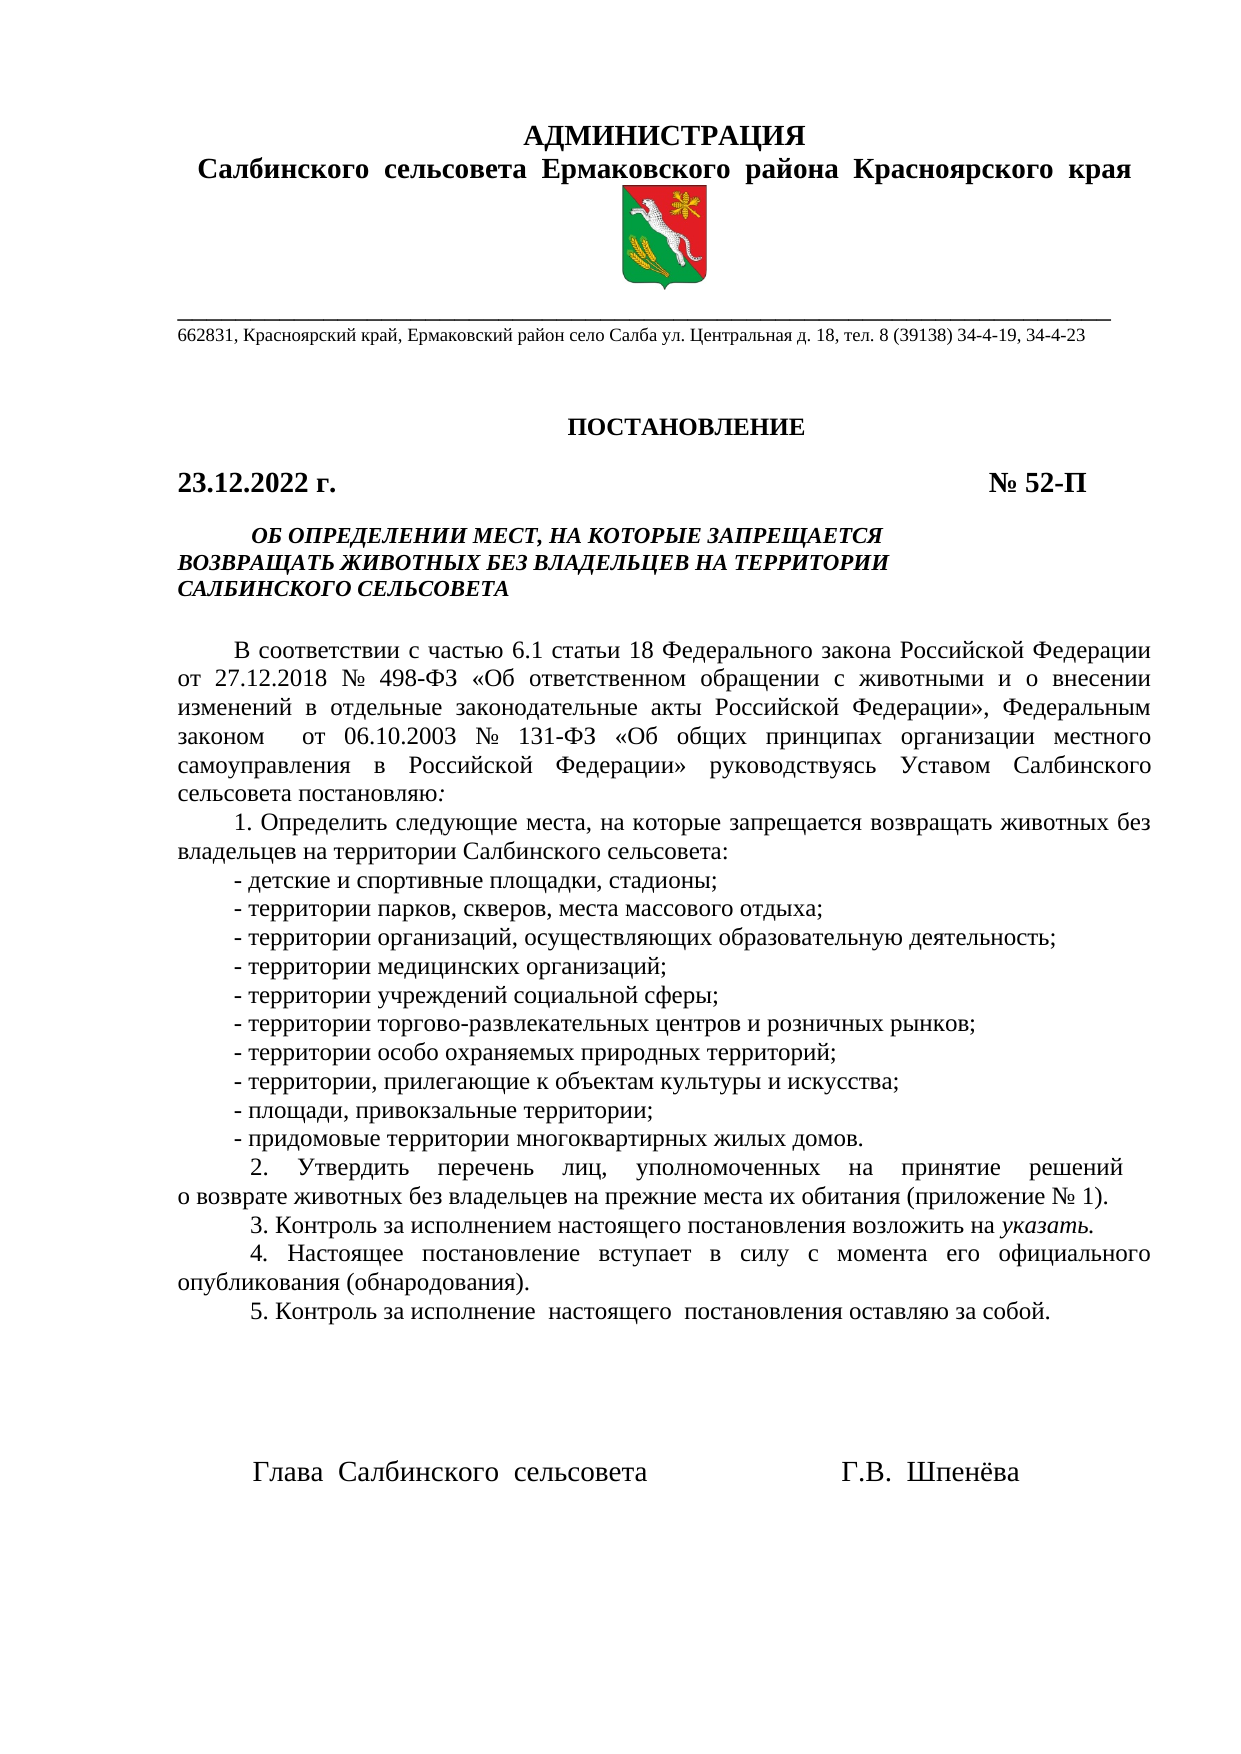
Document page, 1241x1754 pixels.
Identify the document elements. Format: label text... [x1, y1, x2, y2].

text - территории медицинских организаций; [177, 951, 1152, 980]
text - территории особо охраняемых природных территорий; [177, 1037, 1152, 1066]
text 2. Утвердить перечень лиц, уполномоченных на принятие решений о возврате животных без владельцев на прежние места их обитания (приложение № 1). [177, 1152, 1152, 1210]
title ВОЗВРАЩАТЬ ЖИВОТНЫХ БЕЗ ВЛАДЕЛЬЦЕВ НА ТЕРРИТОРИИ [177, 548, 1152, 575]
list ________________________________________________________________ [177, 290, 1152, 323]
text - придомовые территории многоквартирных жилых домов. [177, 1123, 1152, 1152]
list Глава Салбинского сельсовета Г.В. Шпенёва [252, 1454, 1152, 1488]
text - территории учреждений социальной сферы; [177, 980, 1152, 1008]
text ПОСТАНОВЛЕНИЕ [177, 412, 1152, 441]
list 662831, Красноярский край, Ермаковский район село Салба ул. Центральная д. 18, тел. 8 (39138) 34-4-19, 34-4-23 [177, 323, 1152, 345]
text 1. Определить следующие места, на которые запрещается возвращать животных без владельцев на территории Салбинского сельсовета: [177, 807, 1152, 865]
title ОБ ОПРЕДЕЛЕНИИ МЕСТ, НА КОТОРЫЕ ЗАПРЕЩАЕТСЯ [177, 522, 1152, 548]
text - территории организаций, осуществляющих образовательную деятельность; [177, 922, 1152, 951]
text 4. Настоящее постановление вступает в силу с момента его официального опубликования (обнародования). [177, 1238, 1152, 1296]
text - территории торгово-развлекательных центров и розничных рынков; [177, 1008, 1152, 1037]
text 5. Контроль за исполнение настоящего постановления оставляю за собой. [177, 1296, 1152, 1325]
text В соответствии с частью 6.1 статьи 18 Федерального закона Российской Федерации от 27.12.2018 № 498-ФЗ «Об ответственном обращении с животными и о внесении изменений в отдельные законодательные акты Российской Федерации», Федеральным законом от 06.10.2003 № 131-ФЗ «Об общих принципах организации местного самоуправления в Российской Федерации» руководствуясь Уставом Салбинского сельсовета постановляю: [177, 635, 1152, 807]
list Салбинского сельсовета Ермаковского района Красноярского края [177, 152, 1152, 185]
picture [622, 185, 707, 290]
text - площади, привокзальные территории; [177, 1095, 1152, 1123]
text - детские и спортивные площадки, стадионы; [177, 865, 1152, 893]
text - территории, прилегающие к объектам культуры и искусства; [177, 1066, 1152, 1095]
title САЛБИНСКОГО СЕЛЬСОВЕТА [177, 575, 1152, 601]
text 23.12.2022 г. № 52-П [177, 465, 1152, 498]
list АДМИНИСТРАЦИЯ [177, 118, 1152, 152]
text - территории парков, скверов, места массового отдыха; [177, 893, 1152, 922]
text 3. Контроль за исполнением настоящего постановления возложить на указать. [177, 1210, 1152, 1238]
